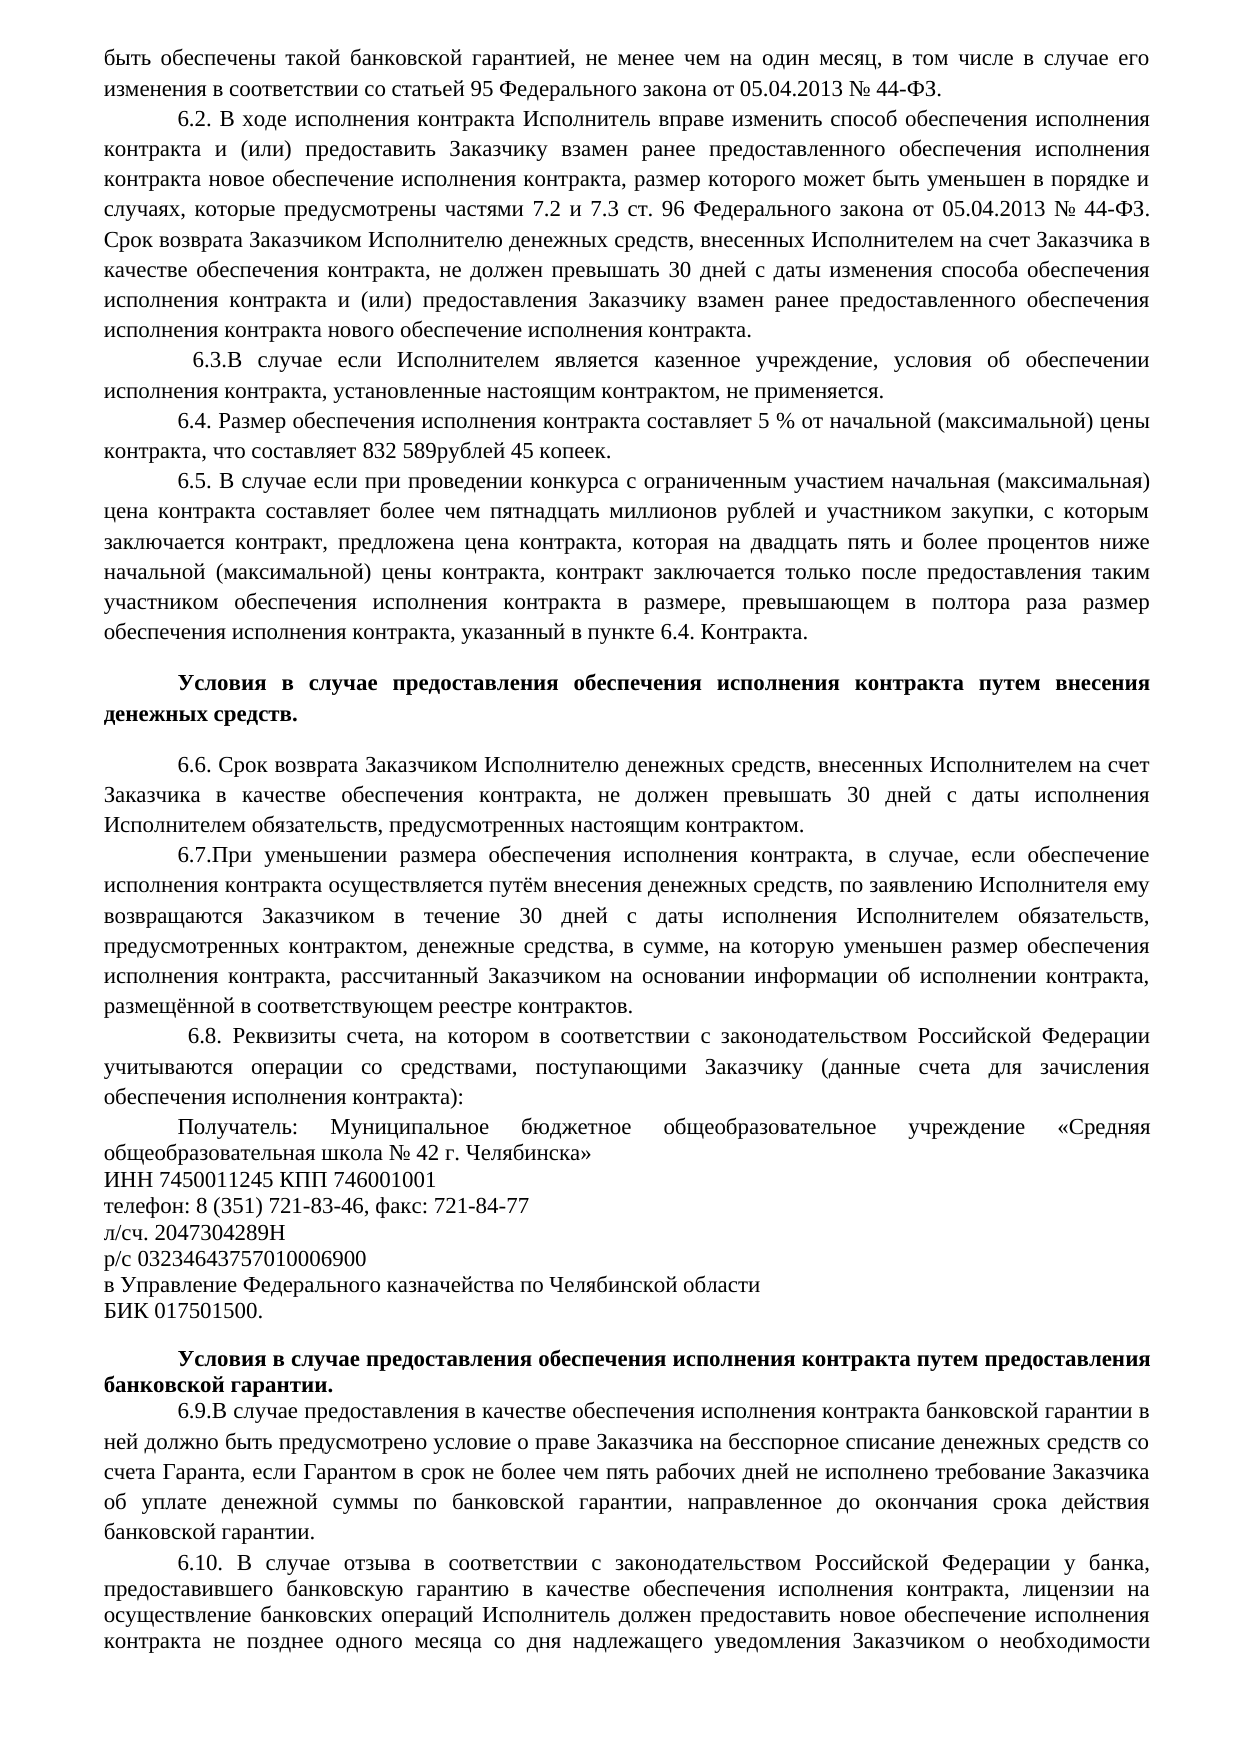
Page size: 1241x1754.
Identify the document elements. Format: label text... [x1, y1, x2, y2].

text Условия в случае предоставления обеспечения исполнения контракта путем внесения денежных средств. [103, 669, 1152, 726]
text в Управление Федерального казначейства по Челябинской области [103, 1271, 1152, 1298]
text 6.8. Реквизиты счета, на котором в соответствии с законодательством Российской Федерации учитываются операции со средствами, поступающими Заказчику (данные счета для зачисления обеспечения исполнения контракта): [103, 1022, 1152, 1109]
text р/с 03234643757010006900 [103, 1245, 1152, 1271]
text 6.6. Срок возврата Заказчиком Исполнителю денежных средств, внесенных Исполнителем на счет Заказчика в качестве обеспечения контракта, не должен превышать 30 дней с даты исполнения Исполнителем обязательств, предусмотренных настоящим контрактом. [103, 751, 1152, 837]
text 6.5. В случае если при проведении конкурса с ограниченным участием начальная (максимальная) цена контракта составляет более чем пятнадцать миллионов рублей и участником закупки, с которым заключается контракт, предложена цена контракта, которая на двадцать пять и более процентов ниже начальной (максимальной) цены контракта, контракт заключается только после предоставления таким участником обеспечения исполнения контракта в размере, превышающем в полтора раза размер обеспечения исполнения контракта, указанный в пункте 6.4. Контракта. [103, 467, 1152, 645]
text ИНН 7450011245 КПП 746001001 [103, 1166, 1152, 1192]
text Получатель: Муниципальное бюджетное общеобразовательное учреждение «Средняя общеобразовательная школа № 42 г. Челябинска» [103, 1113, 1152, 1166]
text Условия в случае предоставления обеспечения исполнения контракта путем предоставления банковской гарантии. [103, 1345, 1152, 1397]
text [103, 1548, 1152, 1654]
text 6.3.В случае если Исполнителем является казенное учреждение, условия об обеспечении исполнения контракта, установленные настоящим контрактом, не применяется. [103, 346, 1152, 403]
text БИК 017501500. [103, 1298, 1152, 1324]
text 6.4. Размер обеспечения исполнения контракта составляет 5 % от начальной (максимальной) цены контракта, что составляет 832 589рублей 45 копеек. [103, 407, 1152, 463]
text 6.9.В случае предоставления в качестве обеспечения исполнения контракта банковской гарантии в ней должно быть предусмотрено условие о праве Заказчика на бесспорное списание денежных средств со счета Гаранта, если Гарантом в срок не более чем пять рабочих дней не исполнено требование Заказчика об уплате денежной суммы по банковской гарантии, направленное до окончания срока действия банковской гарантии. [103, 1397, 1152, 1545]
text 6.2. В ходе исполнения контракта Исполнитель вправе изменить способ обеспечения исполнения контракта и (или) предоставить Заказчику взамен ранее предоставленного обеспечения исполнения контракта новое обеспечение исполнения контракта, размер которого может быть уменьшен в порядке и случаях, которые предусмотрены частями 7.2 и 7.3 ст. 96 Федерального закона от 05.04.2013 № 44-ФЗ. Срок возврата Заказчиком Исполнителю денежных средств, внесенных Исполнителем на счет Заказчика в качестве обеспечения контракта, не должен превышать 30 дней с даты изменения способа обеспечения исполнения контракта и (или) предоставления Заказчику взамен ранее предоставленного обеспечения исполнения контракта нового обеспечение исполнения контракта. [103, 105, 1152, 343]
text телефон: 8 (351) 721-83-46, факс: 721-84-77 [103, 1192, 1152, 1218]
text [103, 44, 1152, 101]
text л/сч. 2047304289Н [103, 1218, 1152, 1245]
text 6.7.При уменьшении размера обеспечения исполнения контракта, в случае, если обеспечение исполнения контракта осуществляется путём внесения денежных средств, по заявлению Исполнителя ему возвращаются Заказчиком в течение 30 дней с даты исполнения Исполнителем обязательств, предусмотренных контрактом, денежные средства, в сумме, на которую уменьшен размер обеспечения исполнения контракта, рассчитанный Заказчиком на основании информации об исполнении контракта, размещённой в соответствующем реестре контрактов. [103, 841, 1152, 1019]
